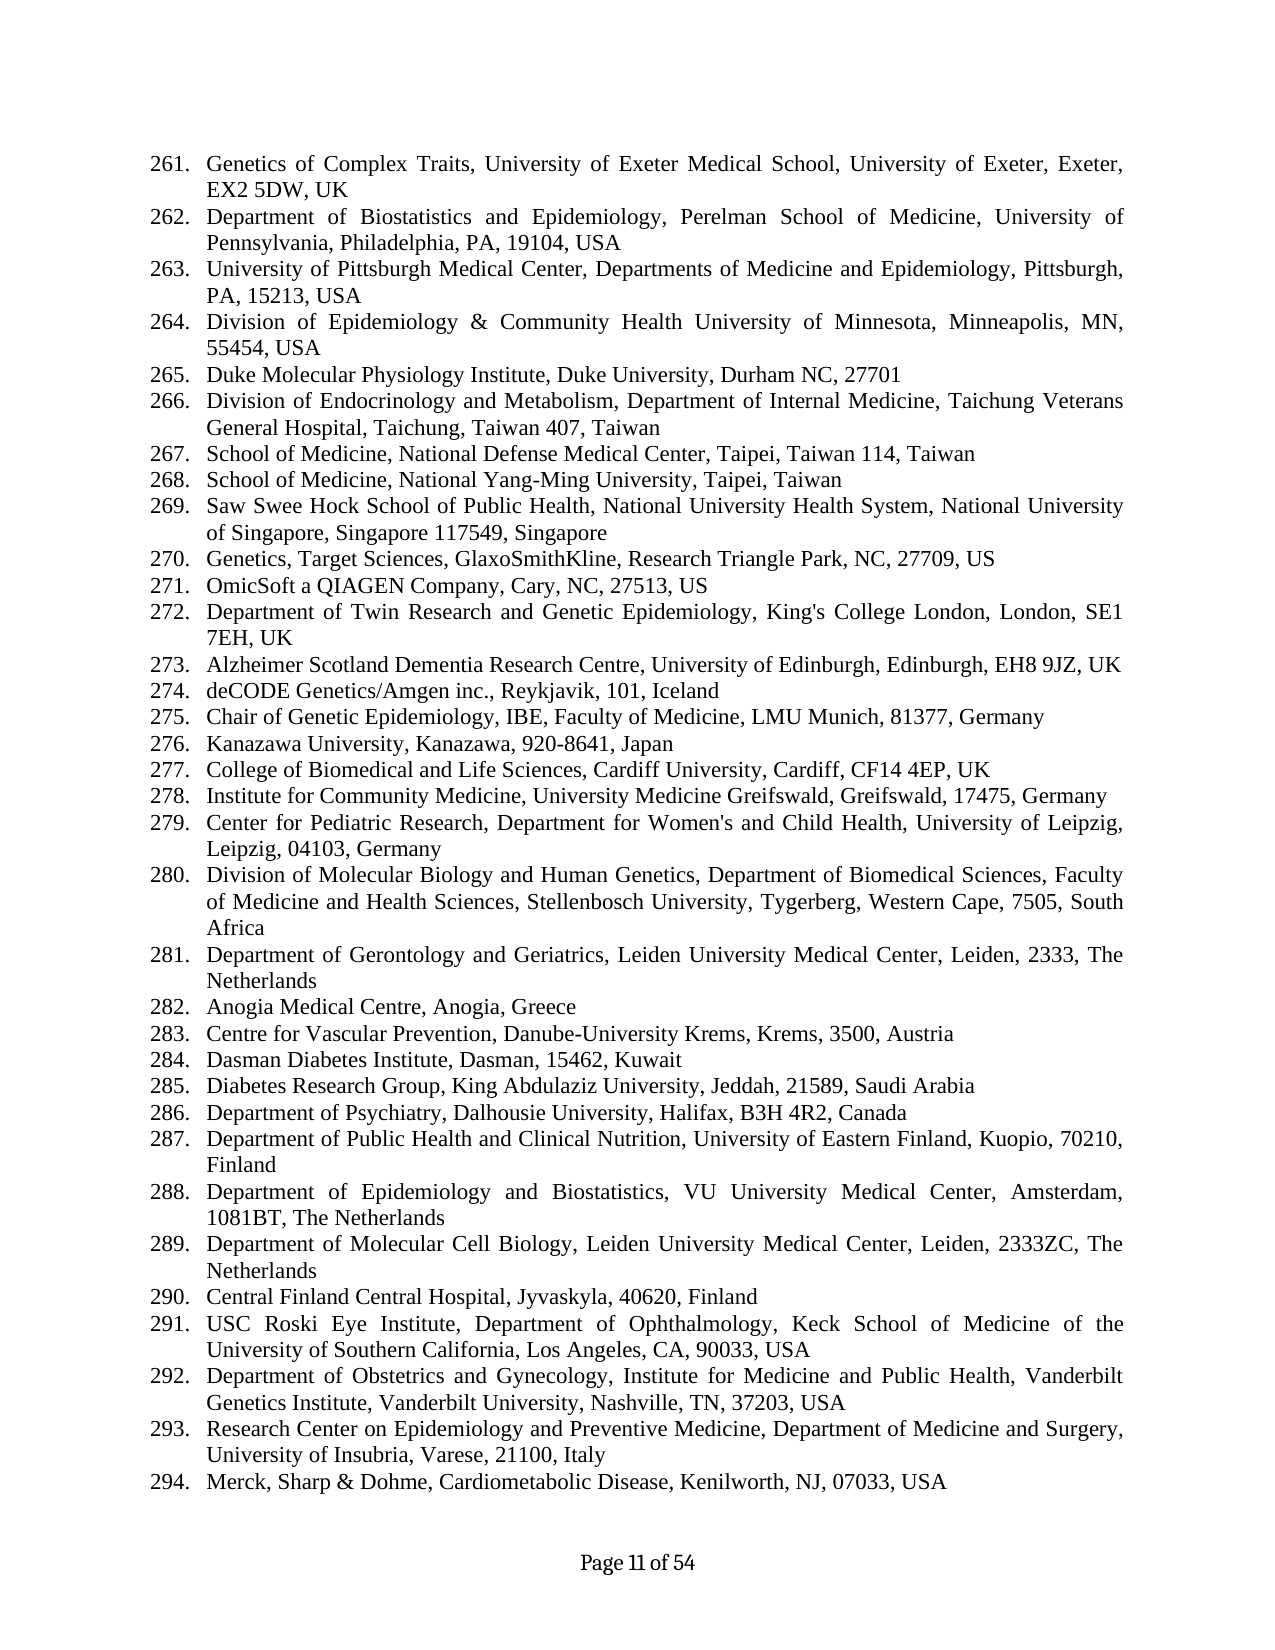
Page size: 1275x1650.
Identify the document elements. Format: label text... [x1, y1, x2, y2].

text 267. School of Medicine, National Defense Medical Center, Taipei, Taiwan 114, Taiwan [150, 440, 1125, 466]
text 275. Chair of Genetic Epidemiology, IBE, Faculty of Medicine, LMU Munich, 81377, Germany [150, 703, 1125, 730]
text 276. Kanazawa University, Kanazawa, 920-8641, Japan [150, 730, 1125, 756]
text 265. Duke Molecular Physiology Institute, Duke University, Durham NC, 27701 [150, 361, 1125, 387]
text 273. Alzheimer Scotland Dementia Research Centre, University of Edinburgh, Edinburgh, EH8 9JZ, UK [150, 651, 1125, 677]
text 285. Diabetes Research Group, King Abdulaziz University, Jeddah, 21589, Saudi Arabia [150, 1072, 1125, 1099]
text 293. Research Center on Epidemiology and Preventive Medicine, Department of Medicine and Surgery, University of Insubria, Varese, 21100, Italy [150, 1415, 1125, 1468]
text 274. deCODE Genetics/Amgen inc., Reykjavik, 101, Iceland [150, 677, 1125, 703]
text 283. Centre for Vascular Prevention, Danube-University Krems, Krems, 3500, Austria [150, 1020, 1125, 1046]
text 282. Anogia Medical Centre, Anogia, Greece [150, 993, 1125, 1020]
text 261. Genetics of Complex Traits, University of Exeter Medical School, University of Exeter, Exeter, EX2 5DW, UK [150, 150, 1125, 203]
text 264. Division of Epidemiology & Community Health University of Minnesota, Minneapolis, MN, 55454, USA [150, 308, 1125, 361]
text 262. Department of Biostatistics and Epidemiology, Perelman School of Medicine, University of Pennsylvania, Philadelphia, PA, 19104, USA [150, 203, 1125, 255]
text 286. Department of Psychiatry, Dalhousie University, Halifax, B3H 4R2, Canada [150, 1099, 1125, 1125]
text 263. University of Pittsburgh Medical Center, Departments of Medicine and Epidemiology, Pittsburgh, PA, 15213, USA [150, 255, 1125, 308]
text 289. Department of Molecular Cell Biology, Leiden University Medical Center, Leiden, 2333ZC, The Netherlands [150, 1231, 1125, 1283]
text 288. Department of Epidemiology and Biostatistics, VU University Medical Center, Amsterdam, 1081BT, The Netherlands [150, 1178, 1125, 1231]
text 284. Dasman Diabetes Institute, Dasman, 15462, Kuwait [150, 1046, 1125, 1072]
text 270. Genetics, Target Sciences, GlaxoSmithKline, Research Triangle Park, NC, 27709, US [150, 545, 1125, 572]
text 280. Division of Molecular Biology and Human Genetics, Department of Biomedical Sciences, Faculty of Medicine and Health Sciences, Stellenbosch University, Tygerberg, Western Cape, 7505, South Africa [150, 862, 1125, 941]
text 269. Saw Swee Hock School of Public Health, National University Health System, National University of Singapore, Singapore 117549, Singapore [150, 493, 1125, 545]
text 292. Department of Obstetrics and Gynecology, Institute for Medicine and Public Health, Vanderbilt Genetics Institute, Vanderbilt University, Nashville, TN, 37203, USA [150, 1362, 1125, 1415]
text 287. Department of Public Health and Clinical Nutrition, University of Eastern Finland, Kuopio, 70210, Finland [150, 1125, 1125, 1178]
text 271. OmicSoft a QIAGEN Company, Cary, NC, 27513, US [150, 572, 1125, 598]
text 291. USC Roski Eye Institute, Department of Ophthalmology, Keck School of Medicine of the University of Southern California, Los Angeles, CA, 90033, USA [150, 1309, 1125, 1362]
text 290. Central Finland Central Hospital, Jyvaskyla, 40620, Finland [150, 1283, 1125, 1309]
text 294. Merck, Sharp & Dohme, Cardiometabolic Disease, Kenilworth, NJ, 07033, USA [150, 1468, 1125, 1494]
text 266. Division of Endocrinology and Metabolism, Department of Internal Medicine, Taichung Veterans General Hospital, Taichung, Taiwan 407, Taiwan [150, 387, 1125, 440]
text 268. School of Medicine, National Yang-Ming University, Taipei, Taiwan [150, 466, 1125, 493]
text 279. Center for Pediatric Research, Department for Women's and Child Health, University of Leipzig, Leipzig, 04103, Germany [150, 809, 1125, 862]
text 277. College of Biomedical and Life Sciences, Cardiff University, Cardiff, CF14 4EP, UK [150, 756, 1125, 782]
text 281. Department of Gerontology and Geriatrics, Leiden University Medical Center, Leiden, 2333, The Netherlands [150, 941, 1125, 993]
text 278. Institute for Community Medicine, University Medicine Greifswald, Greifswald, 17475, Germany [150, 782, 1125, 809]
text 272. Department of Twin Research and Genetic Epidemiology, King's College London, London, SE1 7EH, UK [150, 598, 1125, 651]
